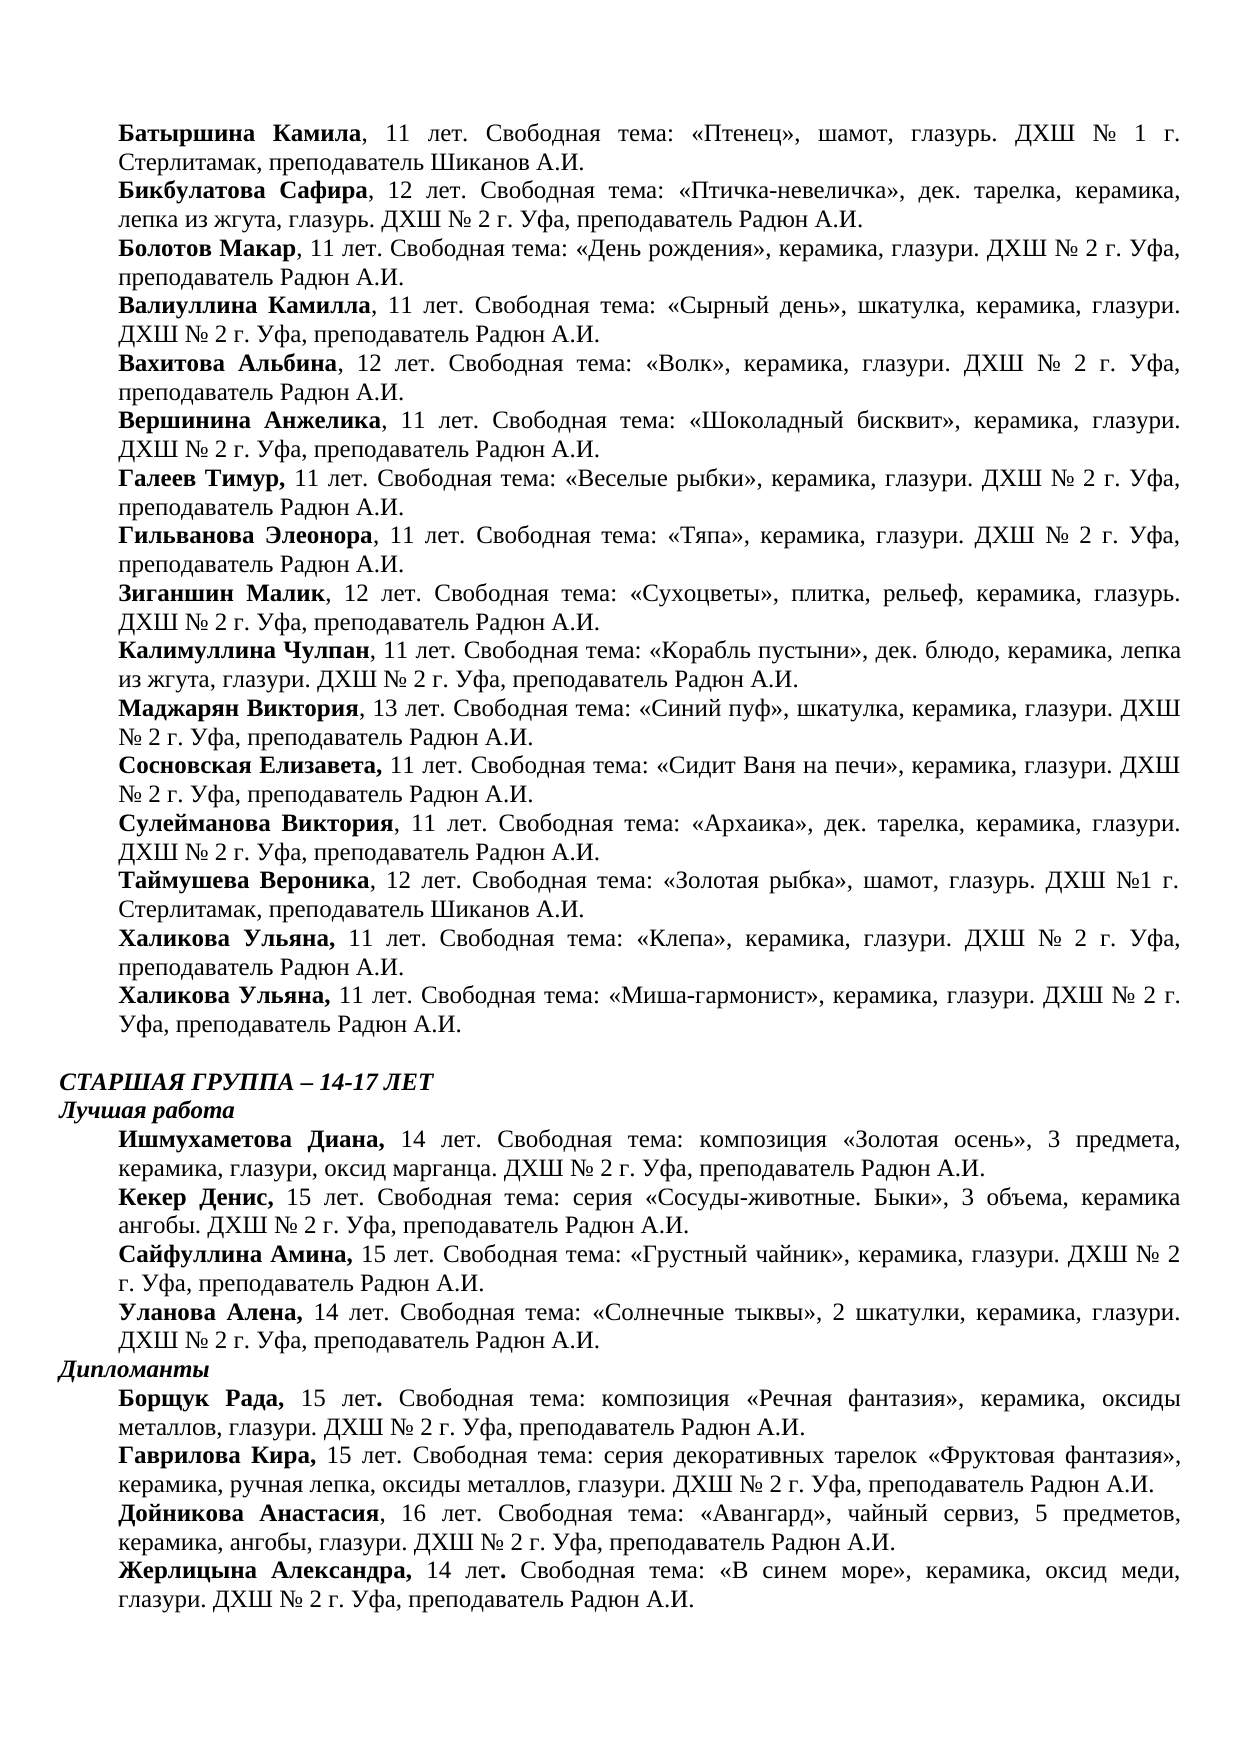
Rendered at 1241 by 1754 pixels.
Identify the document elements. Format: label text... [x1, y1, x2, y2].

text Лучшая работа [59, 1096, 1181, 1124]
text Вахитова Альбина, 12 лет. Свободная тема: «Волк», керамика, глазури. ДХШ № 2 г. Уфа, преподаватель Радюн А.И. [118, 348, 1181, 406]
list Сайфуллина Амина, 15 лет. Свободная тема: «Грустный чайник», керамика, глазури. ДХШ № 2 г. Уфа, преподаватель Радюн А.И. [118, 1239, 1181, 1297]
text Халикова Ульяна, 11 лет. Свободная тема: «Миша-гармонист», керамика, глазури. ДХШ № 2 г. Уфа, преподаватель Радюн А.И. [118, 981, 1181, 1038]
text Валиуллина Камилла, 11 лет. Свободная тема: «Сырный день», шкатулка, керамика, глазури. ДХШ № 2 г. Уфа, преподаватель Радюн А.И. [118, 291, 1181, 348]
list Уланова Алена, 14 лет. Свободная тема: «Солнечные тыквы», 2 шкатулки, керамика, глазури. ДХШ № 2 г. Уфа, преподаватель Радюн А.И. [118, 1297, 1181, 1354]
text Калимуллина Чулпан, 11 лет. Свободная тема: «Корабль пустыни», дек. блюдо, керамика, лепка из жгута, глазури. ДХШ № 2 г. Уфа, преподаватель Радюн А.И. [118, 636, 1181, 693]
text Бикбулатова Сафира, 12 лет. Свободная тема: «Птичка-невеличка», дек. тарелка, керамика, лепка из жгута, глазурь. ДХШ № 2 г. Уфа, преподаватель Радюн А.И. [118, 176, 1181, 233]
text Дойникова Анастасия, 16 лет. Свободная тема: «Авангард», чайный сервиз, 5 предметов, керамика, ангобы, глазури. ДХШ № 2 г. Уфа, преподаватель Радюн А.И. [118, 1498, 1181, 1556]
text Болотов Макар, 11 лет. Свободная тема: «День рождения», керамика, глазури. ДХШ № 2 г. Уфа, преподаватель Радюн А.И. [118, 233, 1181, 291]
text Галеев Тимур, 11 лет. Свободная тема: «Веселые рыбки», керамика, глазури. ДХШ № 2 г. Уфа, преподаватель Радюн А.И. [118, 463, 1181, 521]
text Жерлицына Александра, 14 лет. Свободная тема: «В синем море», керамика, оксид меди, глазури. ДХШ № 2 г. Уфа, преподаватель Радюн А.И. [118, 1556, 1181, 1613]
text Дипломанты [59, 1354, 1181, 1383]
text Сулейманова Виктория, 11 лет. Свободная тема: «Архаика», дек. тарелка, керамика, глазури. ДХШ № 2 г. Уфа, преподаватель Радюн А.И. [118, 808, 1181, 866]
list Ишмухаметова Диана, 14 лет. Свободная тема: композиция «Золотая осень», 3 предмета, керамика, глазури, оксид марганца. ДХШ № 2 г. Уфа, преподаватель Радюн А.И. [118, 1124, 1181, 1182]
text Борщук Рада, 15 лет. Свободная тема: композиция «Речная фантазия», керамика, оксиды металлов, глазури. ДХШ № 2 г. Уфа, преподаватель Радюн А.И. [118, 1383, 1181, 1441]
text Халикова Ульяна, 11 лет. Свободная тема: «Клепа», керамика, глазури. ДХШ № 2 г. Уфа, преподаватель Радюн А.И. [118, 923, 1181, 981]
text СТАРШАЯ ГРУППА – 14-17 ЛЕТ [59, 1067, 1181, 1096]
text Гаврилова Кира, 15 лет. Свободная тема: серия декоративных тарелок «Фруктовая фантазия», керамика, ручная лепка, оксиды металлов, глазури. ДХШ № 2 г. Уфа, преподаватель Радюн А.И. [118, 1441, 1181, 1498]
text Зиганшин Малик, 12 лет. Свободная тема: «Сухоцветы», плитка, рельеф, керамика, глазурь. ДХШ № 2 г. Уфа, преподаватель Радюн А.И. [118, 578, 1181, 636]
text Гильванова Элеонора, 11 лет. Свободная тема: «Тяпа», керамика, глазури. ДХШ № 2 г. Уфа, преподаватель Радюн А.И. [118, 521, 1181, 578]
text Маджарян Виктория, 13 лет. Свободная тема: «Синий пуф», шкатулка, керамика, глазури. ДХШ № 2 г. Уфа, преподаватель Радюн А.И. [118, 693, 1181, 751]
list Вершинина Анжелика, 11 лет. Свободная тема: «Шоколадный бисквит», керамика, глазури. ДХШ № 2 г. Уфа, преподаватель Радюн А.И. [118, 406, 1181, 463]
list Кекер Денис, 15 лет. Свободная тема: серия «Сосуды-животные. Быки», 3 объема, керамика ангобы. ДХШ № 2 г. Уфа, преподаватель Радюн А.И. [118, 1182, 1181, 1239]
text Сосновская Елизавета, 11 лет. Свободная тема: «Сидит Ваня на печи», керамика, глазури. ДХШ № 2 г. Уфа, преподаватель Радюн А.И. [118, 751, 1181, 808]
text Батыршина Камила, 11 лет. Свободная тема: «Птенец», шамот, глазурь. ДХШ № 1 г. Стерлитамак, преподаватель Шиканов А.И. [118, 118, 1181, 176]
list Таймушева Вероника, 12 лет. Свободная тема: «Золотая рыбка», шамот, глазурь. ДХШ №1 г. Стерлитамак, преподаватель Шиканов А.И. [118, 866, 1181, 923]
